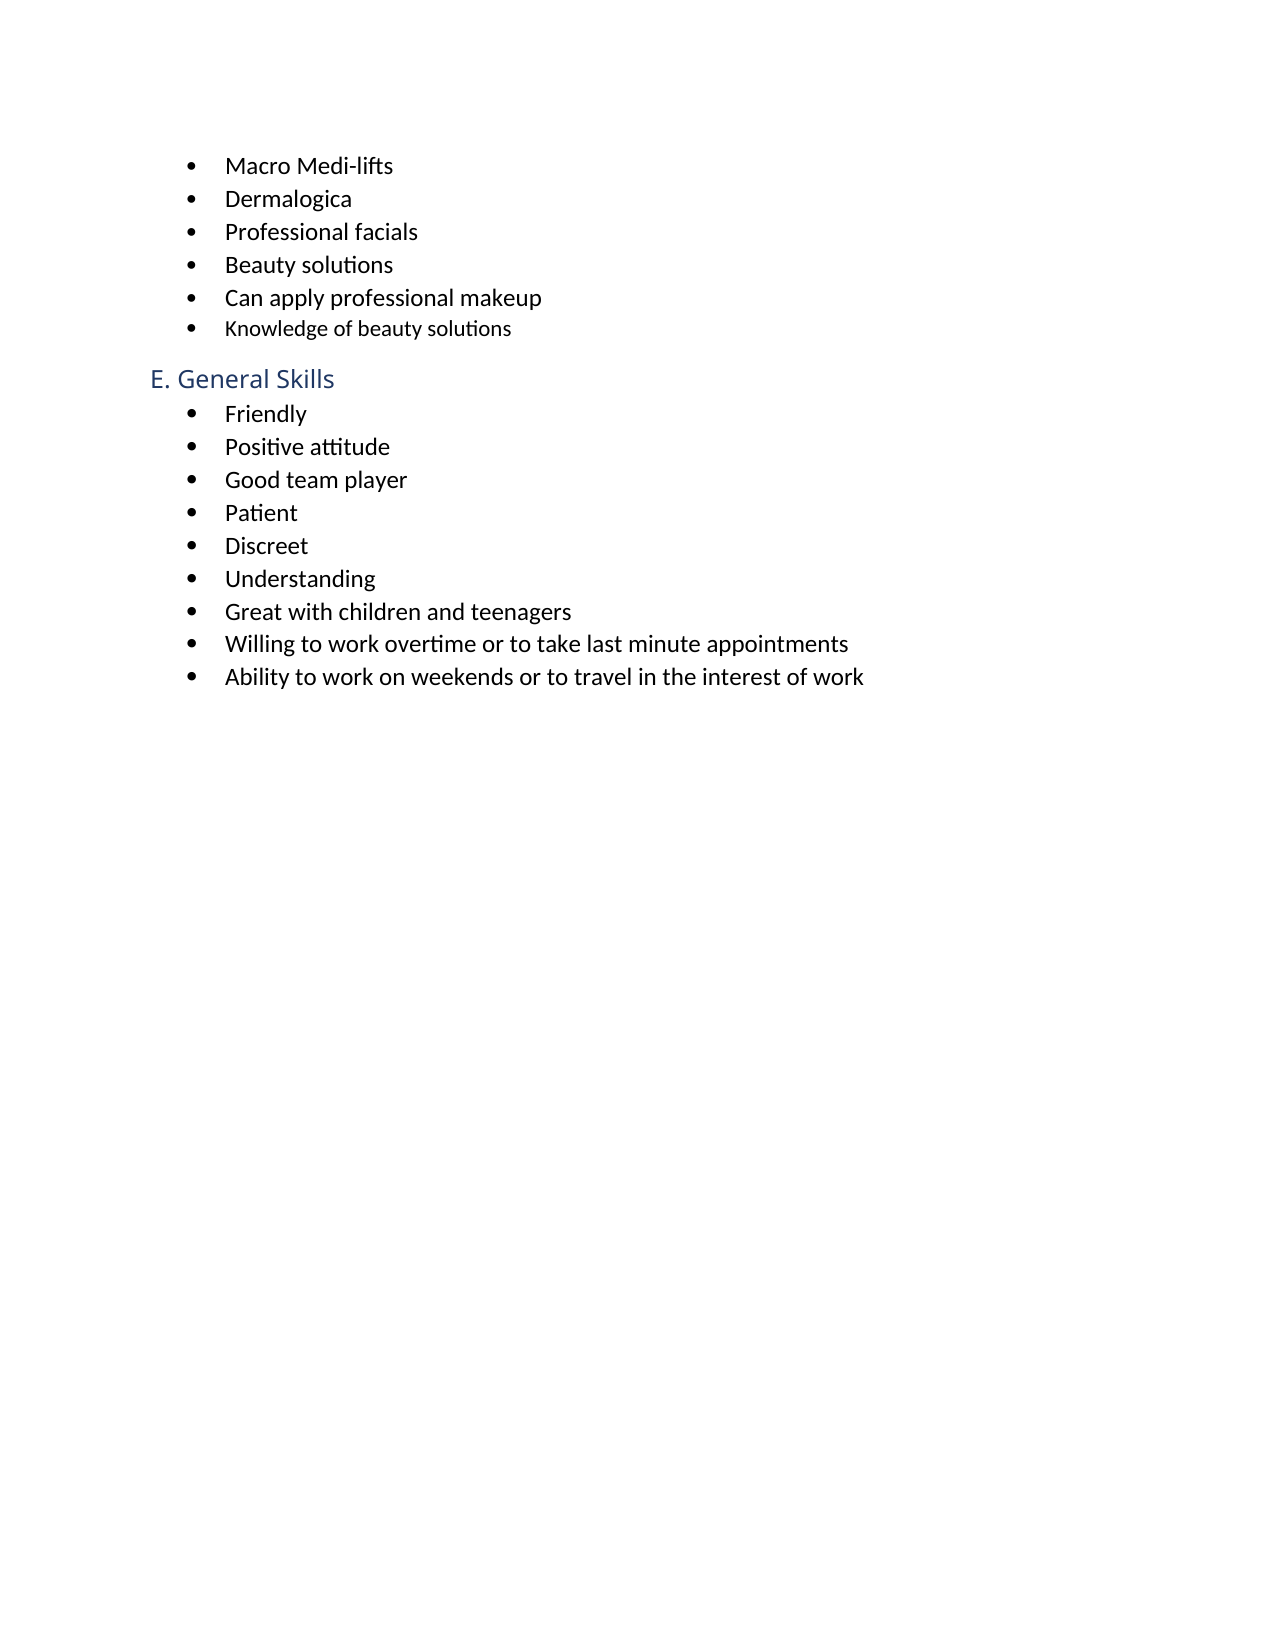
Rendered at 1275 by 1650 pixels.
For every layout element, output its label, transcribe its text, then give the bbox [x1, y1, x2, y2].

list Ability to work on weekends or to travel in the interest of work [187, 662, 1125, 692]
list Understanding [187, 563, 1125, 593]
list Willing to work overtime or to take last minute appointments [187, 629, 1125, 659]
list Knowledge of beauty solutions [187, 314, 1125, 343]
list Patient [187, 497, 1125, 527]
list Discreet [187, 530, 1125, 560]
list Dermalogica [187, 183, 1125, 213]
list Friendly [187, 398, 1125, 429]
list Beauty solutions [187, 249, 1125, 279]
subtitle E. General Skills [150, 361, 1125, 396]
list Great with children and teenagers [187, 596, 1125, 626]
list Professional facials [187, 216, 1125, 246]
list Can apply professional makeup [187, 282, 1125, 312]
list Positive attitude [187, 431, 1125, 462]
list Macro Medi-lifts [187, 150, 1125, 181]
list Good team player [187, 464, 1125, 494]
